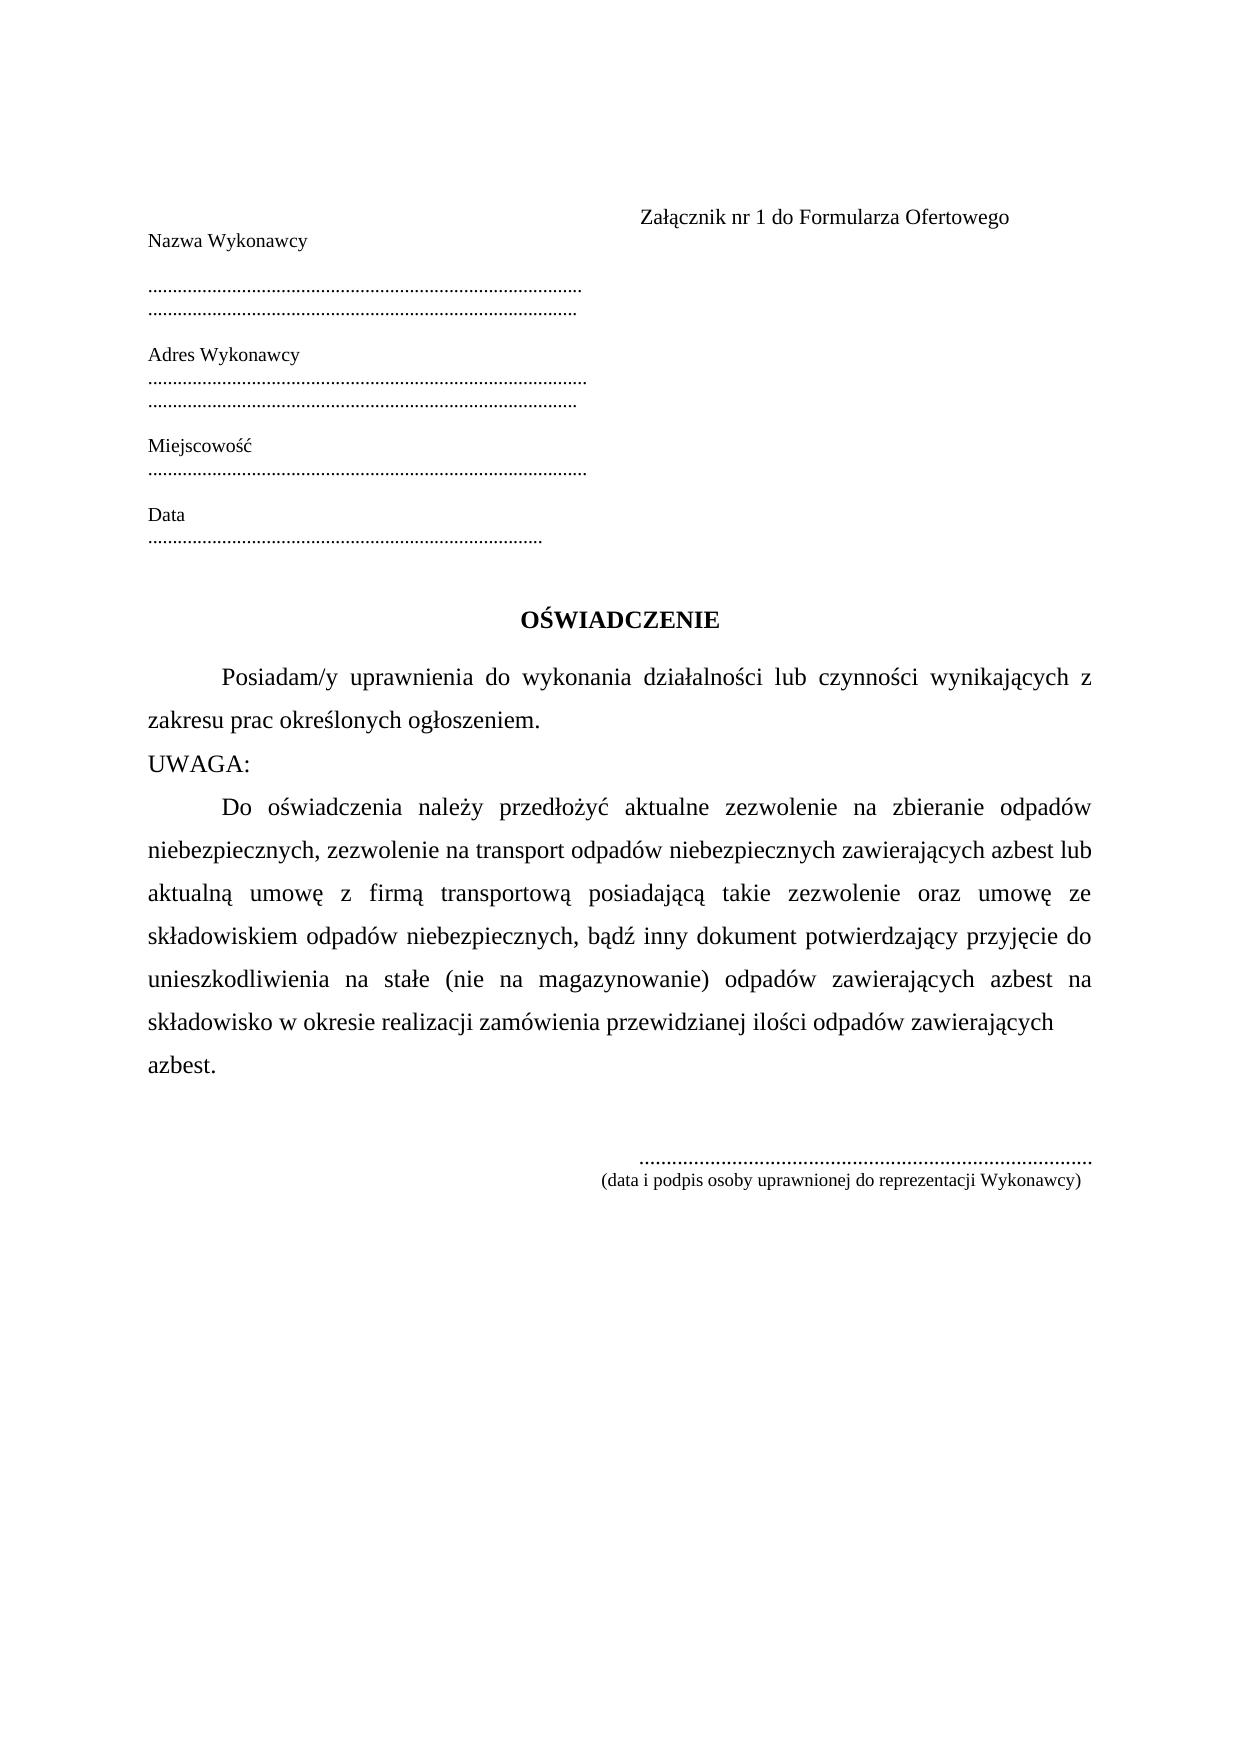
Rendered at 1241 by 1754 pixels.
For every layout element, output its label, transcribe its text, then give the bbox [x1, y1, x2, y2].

text ....................................................................................... [148, 297, 1093, 320]
text ........................................................................................ [148, 274, 1093, 297]
text ................................................................................... [148, 1144, 1093, 1169]
text Posiadam/y uprawnienia do wykonania działalności lub czynności wynikających z zakresu prac określonych ogłoszeniem. [148, 662, 1093, 734]
text ................................................................................ [148, 525, 1093, 548]
text (data i podpis osoby uprawnionej do reprezentacji Wykonawcy) [516, 1169, 1093, 1191]
text OŚWIADCZENIE [148, 605, 1093, 634]
text Nazwa Wykonawcy [148, 229, 1093, 252]
text Data [148, 503, 1093, 525]
text ......................................................................................... [148, 457, 1093, 480]
text Miejscowość [148, 434, 1093, 457]
text Adres Wykonawcy [148, 343, 1093, 366]
text UWAGA: [148, 749, 1093, 777]
text ....................................................................................... [148, 388, 1093, 411]
text Załącznik nr 1 do Formularza Ofertowego [148, 204, 1093, 229]
text Do oświadczenia należy przedłożyć aktualne zezwolenie na zbieranie odpadów niebezpiecznych, zezwolenie na transport odpadów niebezpiecznych zawierających azbest lub aktualną umowę z firmą transportową posiadającą takie zezwolenie oraz umowę ze składowiskiem odpadów niebezpiecznych, bądź inny dokument potwierdzający przyjęcie do unieszkodliwienia na stałe (nie na magazynowanie) odpadów zawierających azbest na składowisko w okresie realizacji zamówienia przewidzianej ilości odpadów zawierających [148, 792, 1093, 1036]
text azbest. [148, 1051, 1093, 1079]
text ......................................................................................... [148, 366, 1093, 388]
